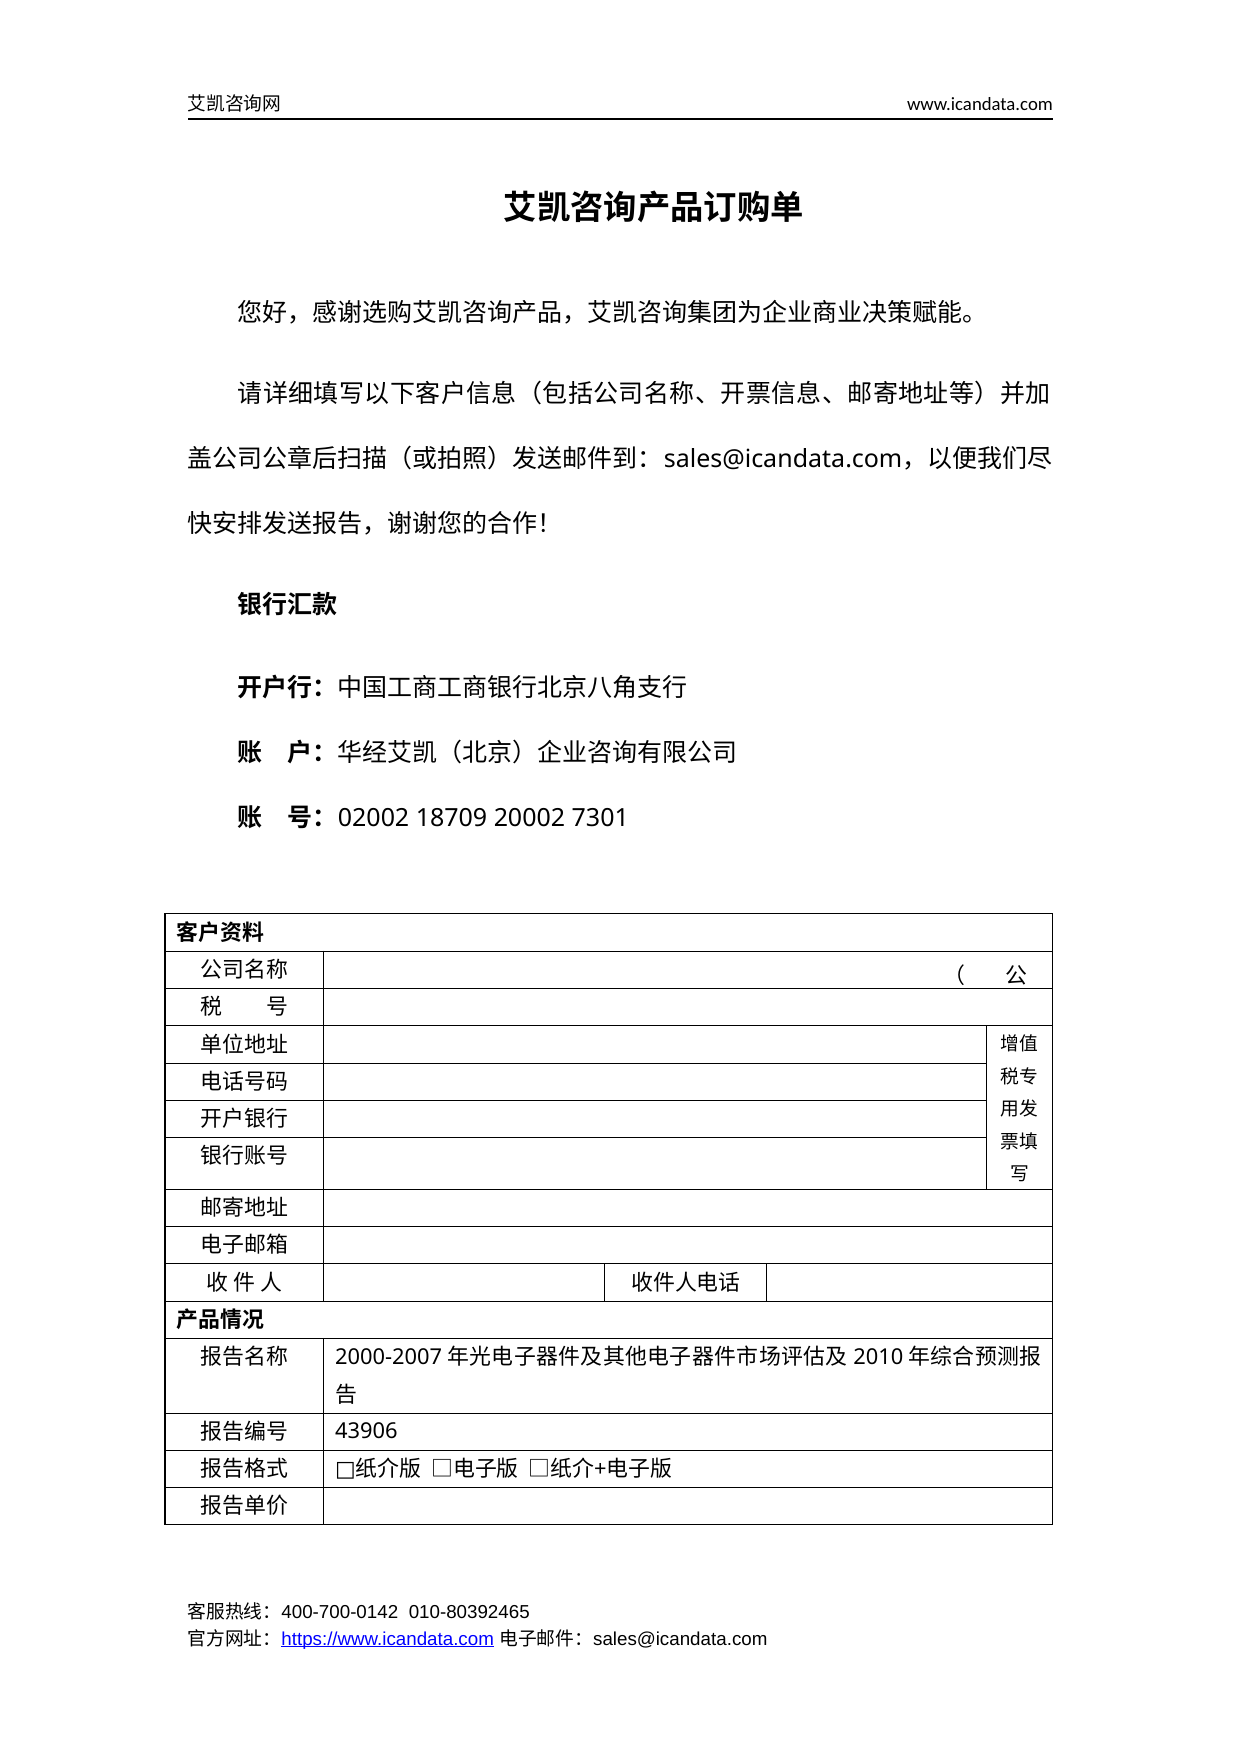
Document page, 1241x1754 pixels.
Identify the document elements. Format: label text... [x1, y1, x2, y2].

table_cell 银行账号 [166, 1138, 323, 1189]
table_cell 报告单价 [166, 1488, 323, 1524]
table_cell 报告名称 [166, 1339, 323, 1412]
text 银行汇款 [187, 570, 1053, 635]
table_header 客户资料 [166, 914, 1052, 951]
table_cell [767, 1264, 1052, 1301]
table_cell 电话号码 [166, 1064, 323, 1100]
table_cell [324, 989, 1052, 1025]
table_cell [324, 1488, 1052, 1524]
table_cell 公司名称 [166, 952, 323, 988]
table_cell 税 号 [166, 989, 323, 1025]
table_cell 邮寄地址 [166, 1190, 323, 1226]
table_cell [324, 1026, 986, 1062]
table_cell [324, 1190, 1052, 1226]
text 艾凯咨询产品订购单 [187, 172, 1053, 237]
text 开户行：中国工商工商银行北京八角支行 [187, 653, 1053, 718]
table_cell □纸介版 □电子版 □纸介+电子版 [324, 1451, 1052, 1487]
table_cell 单位地址 [166, 1026, 323, 1062]
table_cell [324, 1138, 986, 1189]
table_cell 增值税专用发票填写 [987, 1026, 1052, 1189]
table_cell 43906 [324, 1414, 1052, 1450]
text 请详细填写以下客户信息（包括公司名称、开票信息、邮寄地址等）并加盖公司公章后扫描（或拍照）发送邮件到：sales@icandata.com，以便我们尽快安排发送报告，谢谢您的合作！ [187, 359, 1053, 554]
table_cell 电子邮箱 [166, 1227, 323, 1263]
text 账 户：华经艾凯（北京）企业咨询有限公司 [187, 718, 1053, 783]
table_cell 2000-2007年光电子器件及其他电子器件市场评估及2010年综合预测报告 [324, 1339, 1052, 1412]
table_cell 报告编号 [166, 1414, 323, 1450]
table_cell [324, 1264, 604, 1301]
table_cell [324, 1227, 1052, 1263]
table_cell 报告格式 [166, 1451, 323, 1487]
table_cell [324, 1101, 986, 1137]
table_cell [324, 952, 1052, 988]
table_cell 开户银行 [166, 1101, 323, 1137]
table_cell 收件人电话 [605, 1264, 766, 1301]
table_cell 收 件 人 [166, 1264, 323, 1301]
text 账 号：02002 18709 20002 7301 [187, 783, 1053, 848]
table_cell [324, 1064, 986, 1100]
text 您好，感谢选购艾凯咨询产品，艾凯咨询集团为企业商业决策赋能。 [187, 278, 1053, 343]
table_cell 产品情况 [166, 1302, 1052, 1338]
